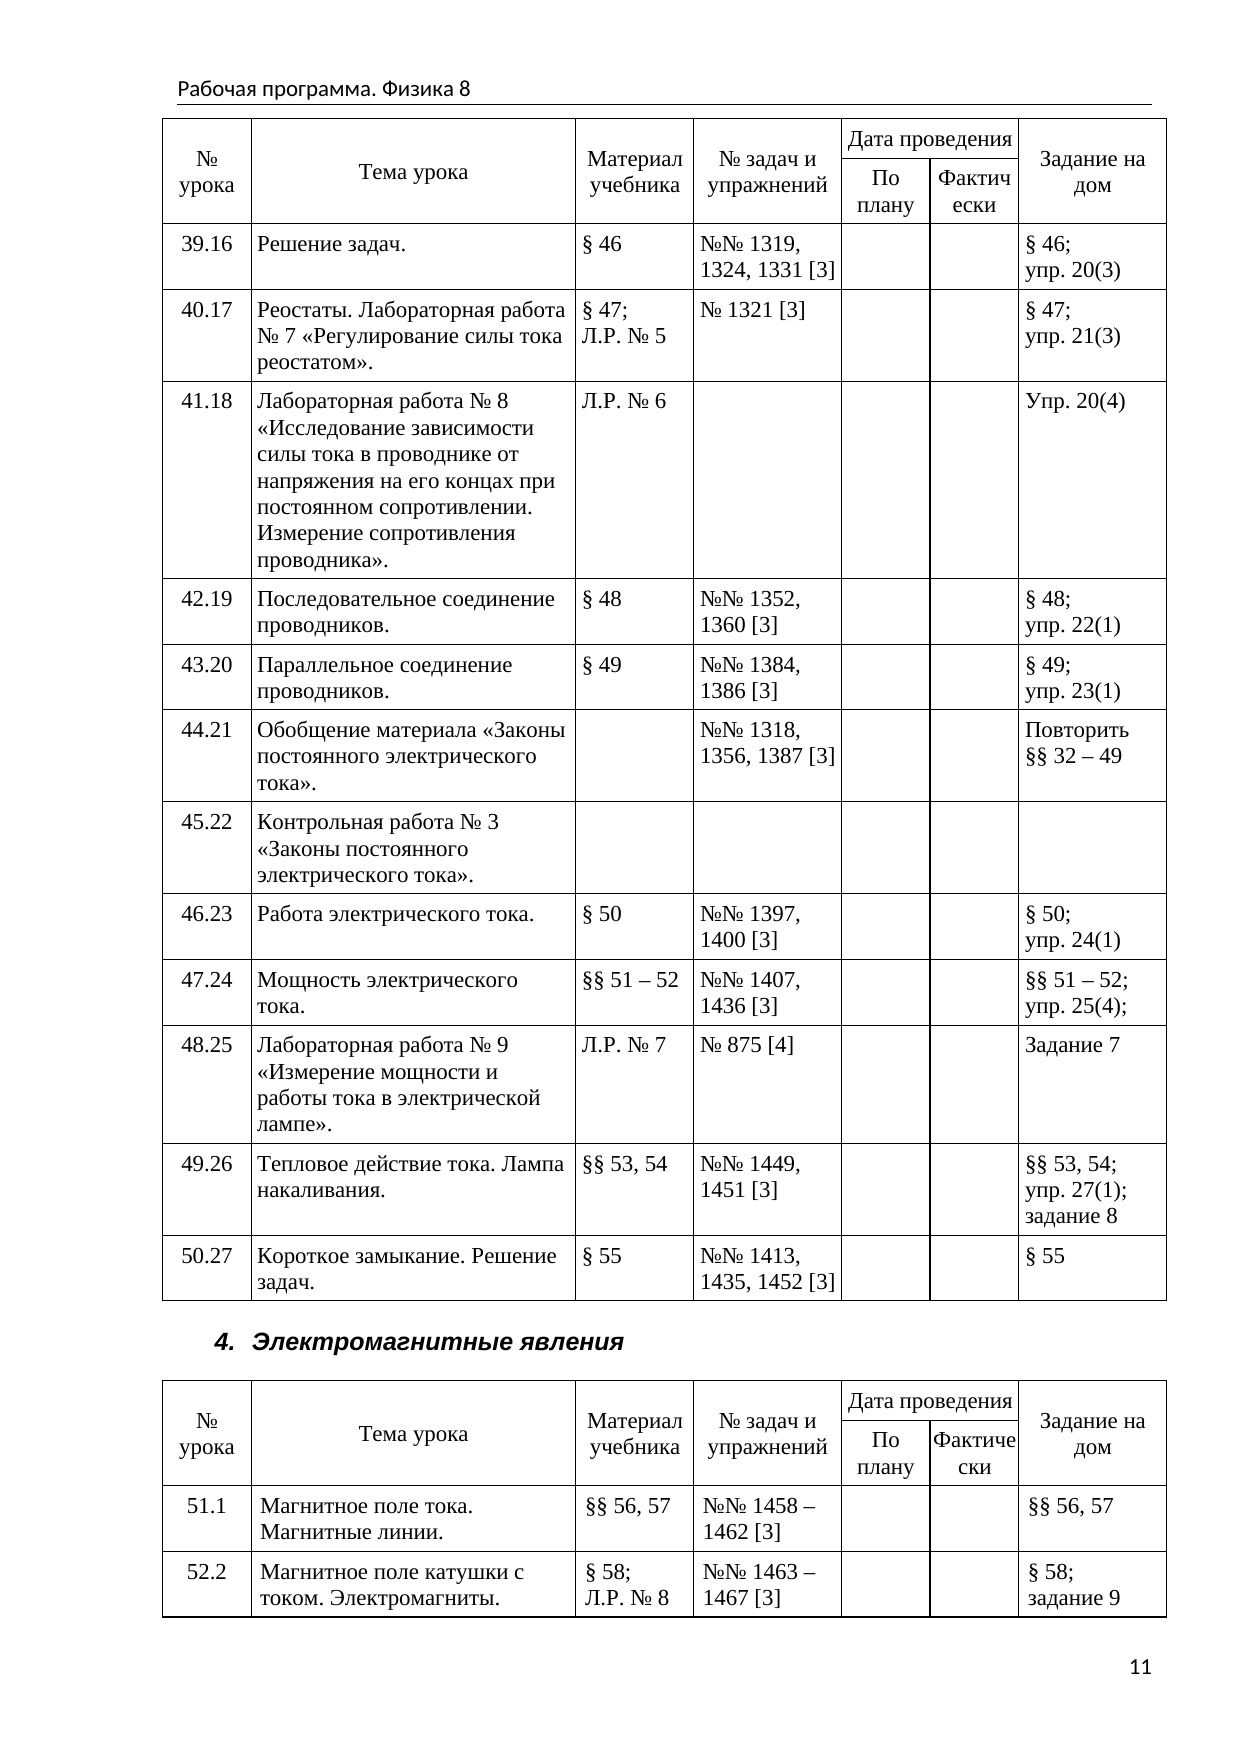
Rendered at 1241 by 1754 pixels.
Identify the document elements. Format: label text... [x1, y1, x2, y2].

table_header № урока [163, 119, 251, 223]
table_cell [694, 802, 841, 893]
table_cell [842, 1144, 929, 1235]
table_cell № 1321 [3] [694, 290, 841, 381]
table_cell [842, 290, 929, 381]
table_cell 49.26 [163, 1144, 251, 1235]
table_cell § 50; упр. 24(1) [1019, 894, 1166, 959]
table_header № задач и упражнений [694, 119, 841, 223]
table_cell №№ 1449, 1451 [3] [694, 1144, 841, 1235]
table_cell Магнитное поле тока. Магнитные линии. [252, 1486, 575, 1551]
table_cell § 47; Л.Р. № 5 [576, 290, 693, 381]
table_cell [842, 645, 929, 709]
table_header Материал учебника [576, 119, 693, 223]
table_header Задание на дом [1019, 119, 1166, 223]
table_cell [576, 710, 693, 801]
table_cell Тепловое действие тока. Лампа накаливания. [252, 1144, 575, 1235]
table_header Дата проведения [842, 1381, 1018, 1419]
table_header Тема урока [252, 119, 575, 223]
table_header Тема урока [252, 1381, 575, 1485]
table_cell Фактически [931, 159, 1018, 223]
table_cell [931, 1236, 1018, 1300]
table_cell № 875 [4] [694, 1026, 841, 1143]
table_cell [842, 1486, 929, 1551]
table_cell №№ 1407, 1436 [3] [694, 960, 841, 1024]
table_cell §§ 53, 54 [576, 1144, 693, 1235]
table_cell Работа электрического тока. [252, 894, 575, 959]
table_cell § 48; упр. 22(1) [1019, 579, 1166, 644]
table_cell 42.19 [163, 579, 251, 644]
table_cell [842, 579, 929, 644]
table_cell [842, 1026, 929, 1143]
table_cell 39.16 [163, 224, 251, 289]
table_cell §§ 51 – 52; упр. 25(4); [1019, 960, 1166, 1024]
table_cell 40.17 [163, 290, 251, 381]
list Электромагнитные явления [214, 1326, 1152, 1355]
table_cell Параллельное соединение проводников. [252, 645, 575, 709]
table_cell § 55 [576, 1236, 693, 1300]
table_cell [576, 802, 693, 893]
table_cell Упр. 20(4) [1019, 382, 1166, 578]
table_cell 44.21 [163, 710, 251, 801]
table_cell [931, 1552, 1018, 1616]
table_cell 46.23 [163, 894, 251, 959]
table_cell №№ 1458 – 1462 [3] [694, 1486, 841, 1551]
table_cell § 48 [576, 579, 693, 644]
table_cell [1019, 802, 1166, 893]
table_cell 48.25 [163, 1026, 251, 1143]
table_cell [842, 1552, 929, 1616]
table_cell § 47; упр. 21(3) [1019, 290, 1166, 381]
table_cell №№ 1319, 1324, 1331 [3] [694, 224, 841, 289]
table_cell [931, 224, 1018, 289]
table_cell Контрольная работа № 3 «Законы постоянного электрического тока». [252, 802, 575, 893]
table_cell [931, 1486, 1018, 1551]
table_cell Мощность электрического тока. [252, 960, 575, 1024]
table_header Материал учебника [576, 1381, 693, 1485]
table_cell 52.2 [163, 1552, 251, 1616]
table_cell Лабораторная работа № 8 «Исследование зависимости силы тока в проводнике от напряжения на его концах при постоянном сопротивлении. Измерение сопротивления проводника». [252, 382, 575, 578]
table_header № задач и упражнений [694, 1381, 841, 1485]
table_header Задание на дом [1019, 1381, 1166, 1485]
table_cell №№ 1384, 1386 [3] [694, 645, 841, 709]
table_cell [252, 1552, 575, 1616]
table_cell [842, 960, 929, 1024]
table_cell § 49 [576, 645, 693, 709]
table_cell § 58; Л.Р. № 8 [576, 1552, 693, 1616]
table_cell Повторить §§ 32 – 49 [1019, 710, 1166, 801]
table_cell 41.18 [163, 382, 251, 578]
table_cell §§ 53, 54; упр. 27(1); задание 8 [1019, 1144, 1166, 1235]
table_cell § 46 [576, 224, 693, 289]
table_cell №№ 1463 – 1467 [3] [694, 1552, 841, 1616]
table_cell 47.24 [163, 960, 251, 1024]
table_cell [694, 382, 841, 578]
table_cell По плану [842, 159, 929, 223]
table_cell Короткое замыкание. Решение задач. [252, 1236, 575, 1300]
table_cell [931, 1026, 1018, 1143]
table_cell №№ 1352, 1360 [3] [694, 579, 841, 644]
table_cell По плану [842, 1421, 929, 1485]
table_cell [931, 645, 1018, 709]
table_cell § 55 [1019, 1236, 1166, 1300]
table_cell [842, 894, 929, 959]
table_cell Реостаты. Лабораторная работа № 7 «Регулирование силы тока реостатом». [252, 290, 575, 381]
table_cell §§ 56, 57 [1019, 1486, 1166, 1551]
table_cell §§ 51 – 52 [576, 960, 693, 1024]
table_cell Лабораторная работа № 9 «Измерение мощности и работы тока в электрической лампе». [252, 1026, 575, 1143]
table_cell 45.22 [163, 802, 251, 893]
table_cell [931, 290, 1018, 381]
table_cell [842, 710, 929, 801]
table_cell [931, 579, 1018, 644]
table_cell [842, 382, 929, 578]
table_cell Фактически [931, 1421, 1018, 1485]
table_cell § 50 [576, 894, 693, 959]
table_cell [931, 382, 1018, 578]
table_cell [842, 802, 929, 893]
table_cell [931, 1144, 1018, 1235]
table_cell Л.Р. № 6 [576, 382, 693, 578]
table_cell [931, 960, 1018, 1024]
table_cell [931, 894, 1018, 959]
table_cell 51.1 [163, 1486, 251, 1551]
table_cell Обобщение материала «Законы постоянного электрического тока». [252, 710, 575, 801]
table_cell [842, 224, 929, 289]
table_cell Решение задач. [252, 224, 575, 289]
table_cell №№ 1413, 1435, 1452 [3] [694, 1236, 841, 1300]
table_cell § 58; задание 9 [1019, 1552, 1166, 1616]
table_cell [931, 802, 1018, 893]
table_cell [931, 710, 1018, 801]
table_cell [842, 1236, 929, 1300]
table_cell Л.Р. № 7 [576, 1026, 693, 1143]
table_header № урока [163, 1381, 251, 1485]
table_cell Задание 7 [1019, 1026, 1166, 1143]
table_header Дата проведения [842, 119, 1018, 157]
table_cell Последовательное соединение проводников. [252, 579, 575, 644]
table_cell №№ 1397, 1400 [3] [694, 894, 841, 959]
table_cell 43.20 [163, 645, 251, 709]
table_cell § 49; упр. 23(1) [1019, 645, 1166, 709]
table_cell §§ 56, 57 [576, 1486, 693, 1551]
table_cell § 46; упр. 20(3) [1019, 224, 1166, 289]
table_cell 50.27 [163, 1236, 251, 1300]
table_cell №№ 1318, 1356, 1387 [3] [694, 710, 841, 801]
